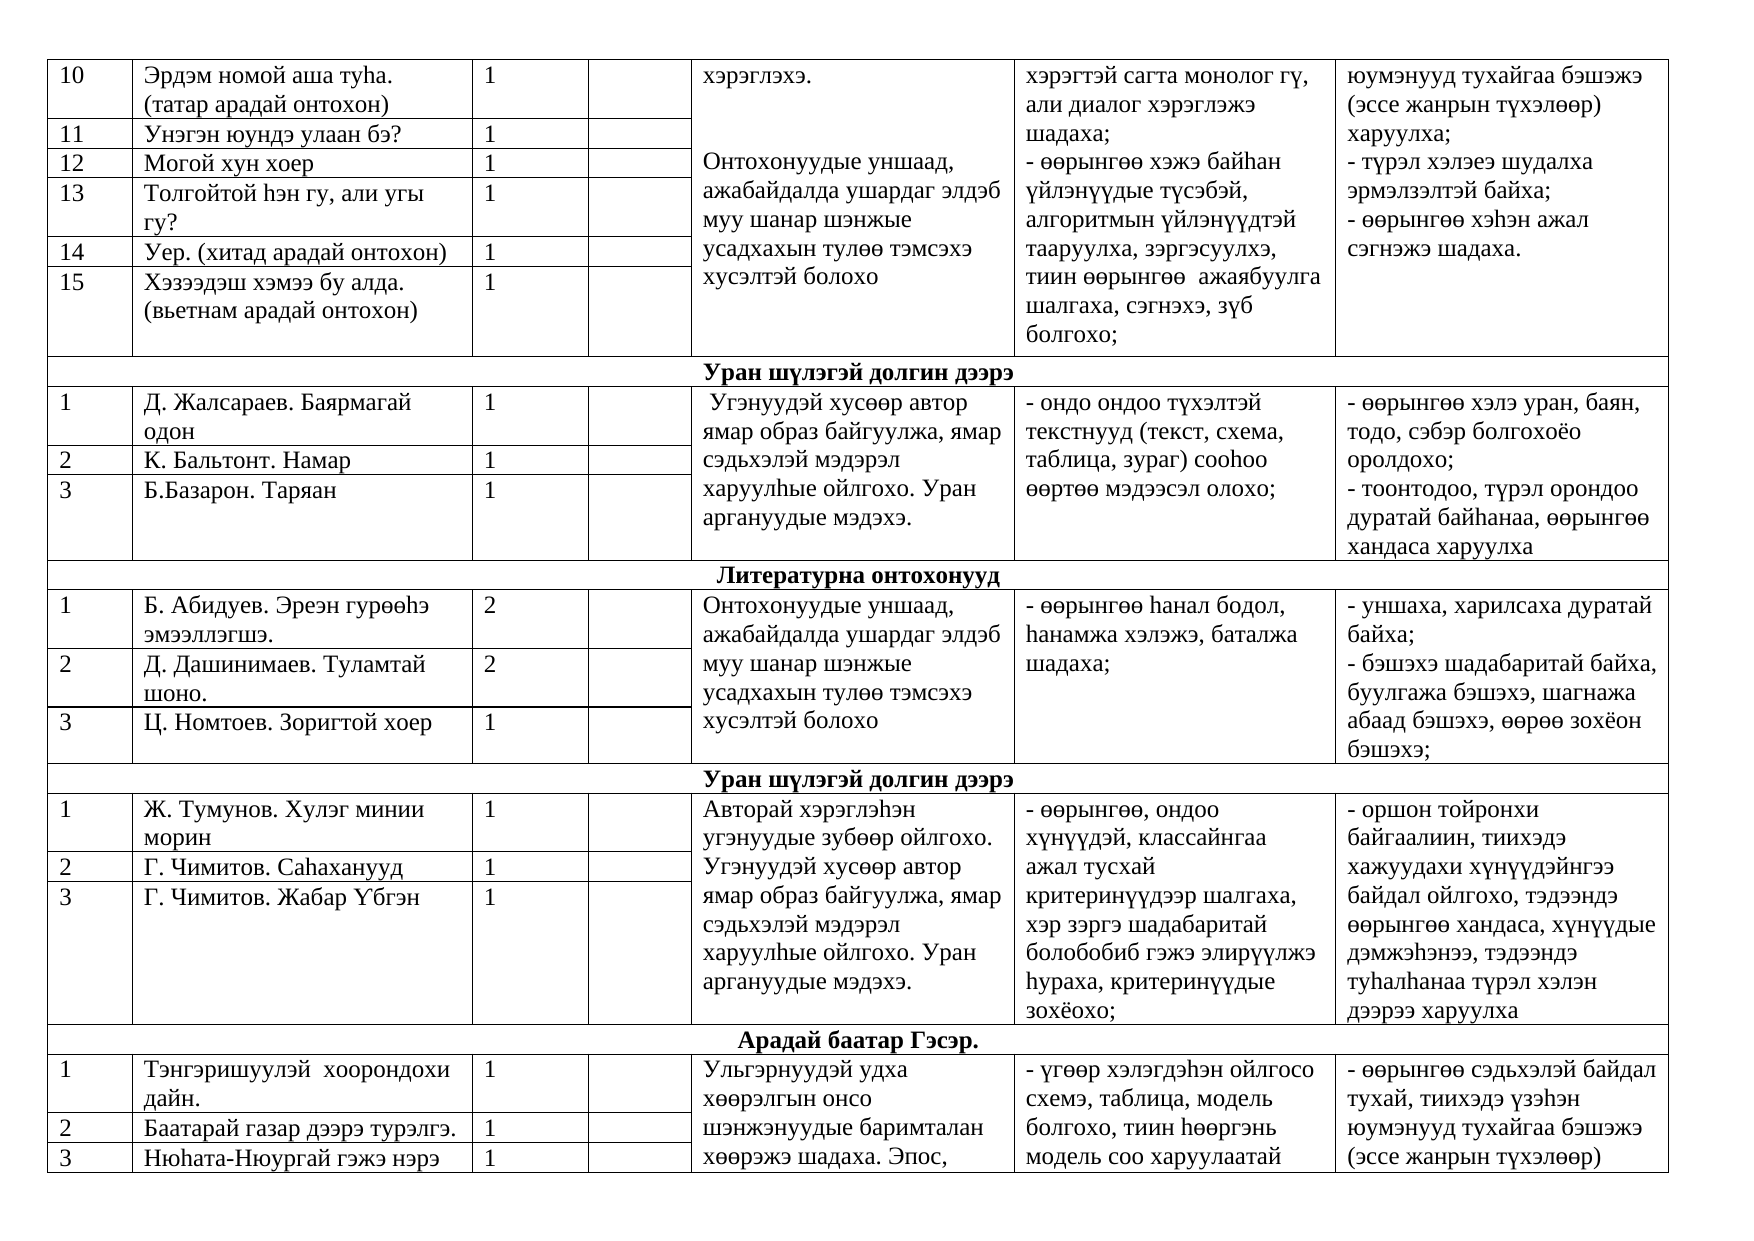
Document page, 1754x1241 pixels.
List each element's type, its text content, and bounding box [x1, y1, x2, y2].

table_cell 1 [473, 475, 588, 559]
table_cell 3 [48, 708, 132, 763]
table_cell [133, 1143, 472, 1172]
table_cell 1 [473, 852, 588, 881]
table_cell 2 [48, 649, 132, 706]
table_cell - ондо ондоо түхэлтэй текстнууд (текст, схема, таблица, зураг) сооһоо өөртөө мэдээсэл олохо; [1015, 387, 1335, 559]
table_cell [589, 178, 691, 236]
table_cell Ж. Тумунов. Хулэг минии морин [133, 794, 472, 851]
table_cell - оршон тойронхи байгаалиин, тиихэдэ хажуудахи хүнүүдэйнгээ байдал ойлгохо, тэдээндэ өөрынгөө хандаса, хүнүүдые дэмжэһэнээ, тэдээндэ туһалһанаа түрэл хэлэн дээрээ харуулха [1336, 794, 1668, 1024]
table_cell 3 [48, 1143, 132, 1172]
table_cell 10 [48, 60, 132, 118]
table_cell Д. Жалсараев. Баярмагай одон [133, 387, 472, 444]
table_cell Уер. (хитад арадай онтохон) [133, 237, 472, 266]
table_cell Авторай хэрэглэhэн угэнуудые зубɵɵр ойлгохо. Угэнуудэй хусɵɵр автор ямар образ байгуулжа, ямар сэдьхэлэй мэдэрэл харуулhые ойлгохо. Уран аргануудые мэдэхэ. [692, 794, 1014, 1024]
table_cell Д. Дашинимаев. Туламтай шоно. [133, 649, 472, 706]
table_cell [589, 149, 691, 177]
table_cell Уран шүлэгэй долгин дээрэ [48, 764, 1668, 793]
table_cell - уншаха, харилсаха дуратай байха; - бэшэхэ шадабаритай байха, буулгажа бэшэхэ, шагнажа абаад бэшэхэ, өөрөө зохёон бэшэхэ; [1336, 590, 1668, 763]
table_cell 3 [48, 475, 132, 559]
table_cell Уран шүлэгэй долгин дээрэ [48, 357, 1668, 386]
table_cell 2 [48, 446, 132, 474]
table_cell 1 [473, 237, 588, 266]
table_cell [589, 852, 691, 881]
table_cell Б.Базарон. Таряан [133, 475, 472, 559]
table_cell - өөрынгөө сэдьхэлэй байдал тухай, тиихэдэ үзэһэн юумэнууд тухайгаа бэшэжэ (эссе жанрын түхэлөөр) харуулха; - түрэл хэлэеэ шудалха эрмэлзэлтэй байха; - өөрынгөө хэһэн ажал сэгнэжэ шадаха. [1336, 1055, 1668, 1172]
table_cell 1 [473, 1143, 588, 1172]
table_cell - өөрынгөө һанал бодол, һанамжа хэлэжэ, баталжа шадаха; [1015, 590, 1335, 763]
table_cell Могой хун хоер [133, 149, 472, 177]
table_cell Хэзээдэш хэмээ бу алда. (вьетнам арадай онтохон) [133, 267, 472, 356]
table_cell Толгойтой hэн гу, али угы гу? [133, 178, 472, 236]
table_cell 1 [48, 1055, 132, 1112]
table_cell [589, 1113, 691, 1142]
table_cell 1 [473, 708, 588, 763]
table_cell [589, 387, 691, 444]
table_cell [589, 237, 691, 266]
table_cell Г. Чимитов. Жабар Ƴбгэн [133, 882, 472, 1024]
table_cell 1 [473, 794, 588, 851]
table_cell 1 [473, 882, 588, 1024]
table_cell Ц. Номтоев. Зоригтой хоер [133, 708, 472, 763]
table_cell 1 [473, 267, 588, 356]
table_cell 1 [48, 387, 132, 444]
table_cell 15 [48, 267, 132, 356]
table_cell - үгөөр хэлэгдэһэн ойлгосо схемэ, таблица, модель болгохо, тиин һөөргэнь модель соо харуулаатай ойлгосо үгөөр хэлэхэ; - хүнүүдэй хэлэһые шагнаха, ойлгохо, тиин өөрынгөө һанал бодол хубилгахаяа бэлэн байха; - анализ, синтез хэхэ; - ажаябуулга эмхидхэхэдээ, хөөрэлдэжэ, хоорондоо хэлсэжэ, нэгэ һанал бодолдо ерэхэ; - асуудалнуудье табиха. [1015, 1055, 1335, 1172]
table_cell [589, 882, 691, 1024]
table_cell [589, 708, 691, 763]
table_cell Унэгэн юундэ улаан бэ? [133, 119, 472, 147]
table_cell [589, 267, 691, 356]
table_cell 2 [48, 1113, 132, 1142]
table_cell К. Бальтонт. Намар [133, 446, 472, 474]
table_cell 1 [473, 1113, 588, 1142]
table_cell 2 [473, 649, 588, 706]
table_cell - өөрынгөө хэлэ уран, баян, тодо, сэбэр болгохоёо оролдохо; - тоонтодоо, түрэл орондоо дуратай байһанаа, өөрынгөө хандаса харуулха [1336, 387, 1668, 559]
table_cell 1 [473, 387, 588, 444]
table_cell 1 [473, 1055, 588, 1112]
table_cell [589, 60, 691, 118]
table_cell 2 [473, 590, 588, 648]
table_cell 2 [48, 852, 132, 881]
table_cell 1 [473, 149, 588, 177]
table_cell 1 [473, 60, 588, 118]
table_cell [589, 475, 691, 559]
table_cell Тэнгэришуулэй хоорондохи дайн. [133, 1055, 472, 1112]
table_cell 1 [473, 446, 588, 474]
table_cell [589, 1055, 691, 1112]
table_cell 3 [48, 882, 132, 1024]
table_cell 1 [48, 794, 132, 851]
table_cell 11 [48, 119, 132, 147]
table_cell 1 [473, 119, 588, 147]
table_cell [589, 446, 691, 474]
table_cell Ульгэрнуудэй удха хɵɵрэлгын онсо шэнжэнуудые баримталан хɵɵрэжэ шадаха. Эпос, ульгэр. ульгэршэн г. м. ойлгосонуудые мэдэхэ. Аман болон бэшэгэй хэлэлгын hэлгуутэй угэнуудые тодорхойлхо. удхын сохилто абажа ябаhан угэнуудые элируулхэ [692, 1055, 1014, 1172]
table_cell [589, 794, 691, 851]
table_cell [589, 119, 691, 147]
table_cell [589, 1143, 691, 1172]
table_cell [589, 590, 691, 648]
table_cell Арадай баатар Гэсэр. [48, 1025, 1668, 1053]
table_cell Угэнуудэй хусɵɵр автор ямар образ байгуулжа, ямар сэдьхэлэй мэдэрэл харуулhые ойлгохо. Уран аргануудые мэдэхэ. [692, 387, 1014, 559]
table_cell [589, 649, 691, 706]
table_cell 1 [473, 178, 588, 236]
table_cell 13 [48, 178, 132, 236]
table_cell Онтохонуудые уншаад, ажабайдалда ушардаг элдэб муу шанар шэнжые усадхахын тулɵɵ тэмсэхэ хусэлтэй болохо [692, 590, 1014, 763]
table_cell Баатарай газар дээрэ турэлгэ. [133, 1113, 472, 1142]
table_cell 14 [48, 237, 132, 266]
table_cell - өөрынгөө, ондоо хүнүүдэй, классайнгаа ажал тусхай критеринүүдээр шалгаха, хэр зэргэ шадабаритай болобобиб гэжэ элирүүлжэ һураха, критеринүүдые зохёохо; [1015, 794, 1335, 1024]
table_cell Литературна онтохонууд [48, 561, 1668, 589]
table_cell 12 [48, 149, 132, 177]
table_cell 1 [48, 590, 132, 648]
table_cell Б. Абидуев. Эреэн гурɵɵhэ эмээллэгшэ. [133, 590, 472, 648]
table_cell Эрдэм номой аша туhа. (татар арадай онтохон) [133, 60, 472, 118]
table_cell Г. Чимитов. Саhаханууд [133, 852, 472, 881]
